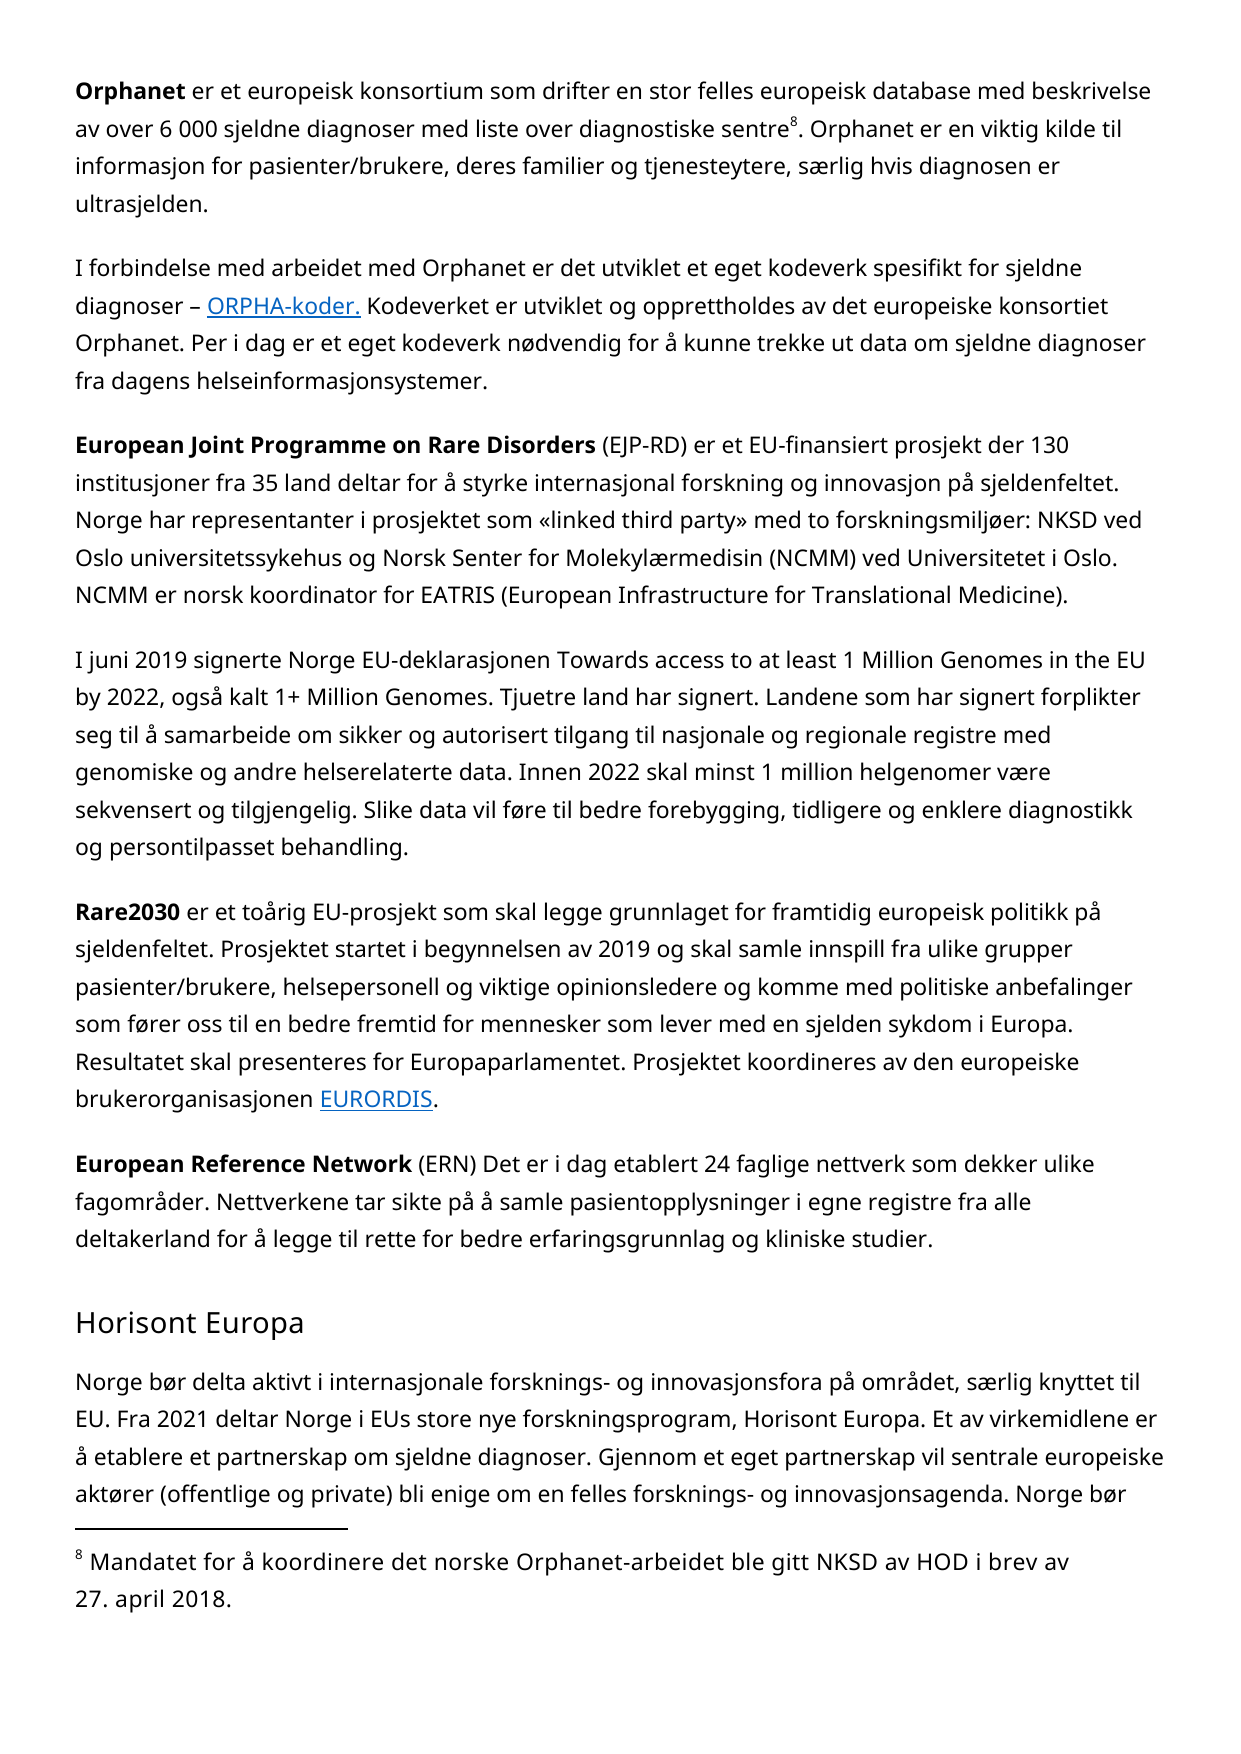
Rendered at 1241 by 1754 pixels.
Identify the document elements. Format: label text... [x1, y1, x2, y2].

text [75, 1366, 1165, 1509]
text Orphanet er et europeisk konsortium som drifter en stor felles europeisk database med beskrivelse av over 6 000 sjeldne diagnoser med liste over diagnostiske sentre. Orphanet er en viktig kilde til informasjon for pasienter/brukere, deres familier og tjenesteytere, særlig hvis diagnosen er ultrasjelden. [75, 75, 1165, 219]
text European Reference Network (ERN) Det er i dag etablert 24 faglige nettverk som dekker ulike fagområder. Nettverkene tar sikte på å samle pasientopplysninger i egne registre fra alle deltakerland for å legge til rette for bedre erfaringsgrunnlag og kliniske studier. [75, 1148, 1165, 1254]
text I juni 2019 signerte Norge EU-deklarasjonen Towards access to at least 1 Million Genomes in the EU by 2022, også kalt 1+ Million Genomes. Tjuetre land har signert. Landene som har signert forplikter seg til å samarbeide om sikker og autorisert tilgang til nasjonale og regionale registre med genomiske og andre helserelaterte data. Innen 2022 skal minst 1 million helgenomer være sekvensert og tilgjengelig. Slike data vil føre til bedre forebygging, tidligere og enklere diagnostikk og persontilpasset behandling. [75, 644, 1165, 862]
text European Joint Programme on Rare Disorders (EJP-RD) er et EU-finansiert prosjekt der 130 institusjoner fra 35 land deltar for å styrke internasjonal forskning og innovasjon på sjeldenfeltet. Norge har representanter i prosjektet som «linked third party» med to forskningsmiljøer: NKSD ved Oslo universitetssykehus og Norsk Senter for Molekylærmedisin (NCMM) ved Universitetet i Oslo. NCMM er norsk koordinator for EATRIS (European Infrastructure for Translational Medicine). [75, 429, 1165, 610]
text Horisont Europa [75, 1302, 1165, 1342]
text Rare2030 er et toårig EU-prosjekt som skal legge grunnlaget for framtidig europeisk politikk på sjeldenfeltet. Prosjektet startet i begynnelsen av 2019 og skal samle innspill fra ulike grupper pasienter/brukere, helsepersonell og viktige opinionsledere og komme med politiske anbefalinger som fører oss til en bedre fremtid for mennesker som lever med en sjelden sykdom i Europa. Resultatet skal presenteres for Europaparlamentet. Prosjektet koordineres av den europeiske brukerorganisasjonen EURORDIS. [75, 896, 1165, 1114]
text I forbindelse med arbeidet med Orphanet er det utviklet et eget kodeverk spesifikt for sjeldne diagnoser – ORPHA-koder. Kodeverket er utviklet og opprettholdes av det europeiske konsortiet Orphanet. Per i dag er et eget kodeverk nødvendig for å kunne trekke ut data om sjeldne diagnoser fra dagens helseinformasjonsystemer. [75, 252, 1165, 396]
